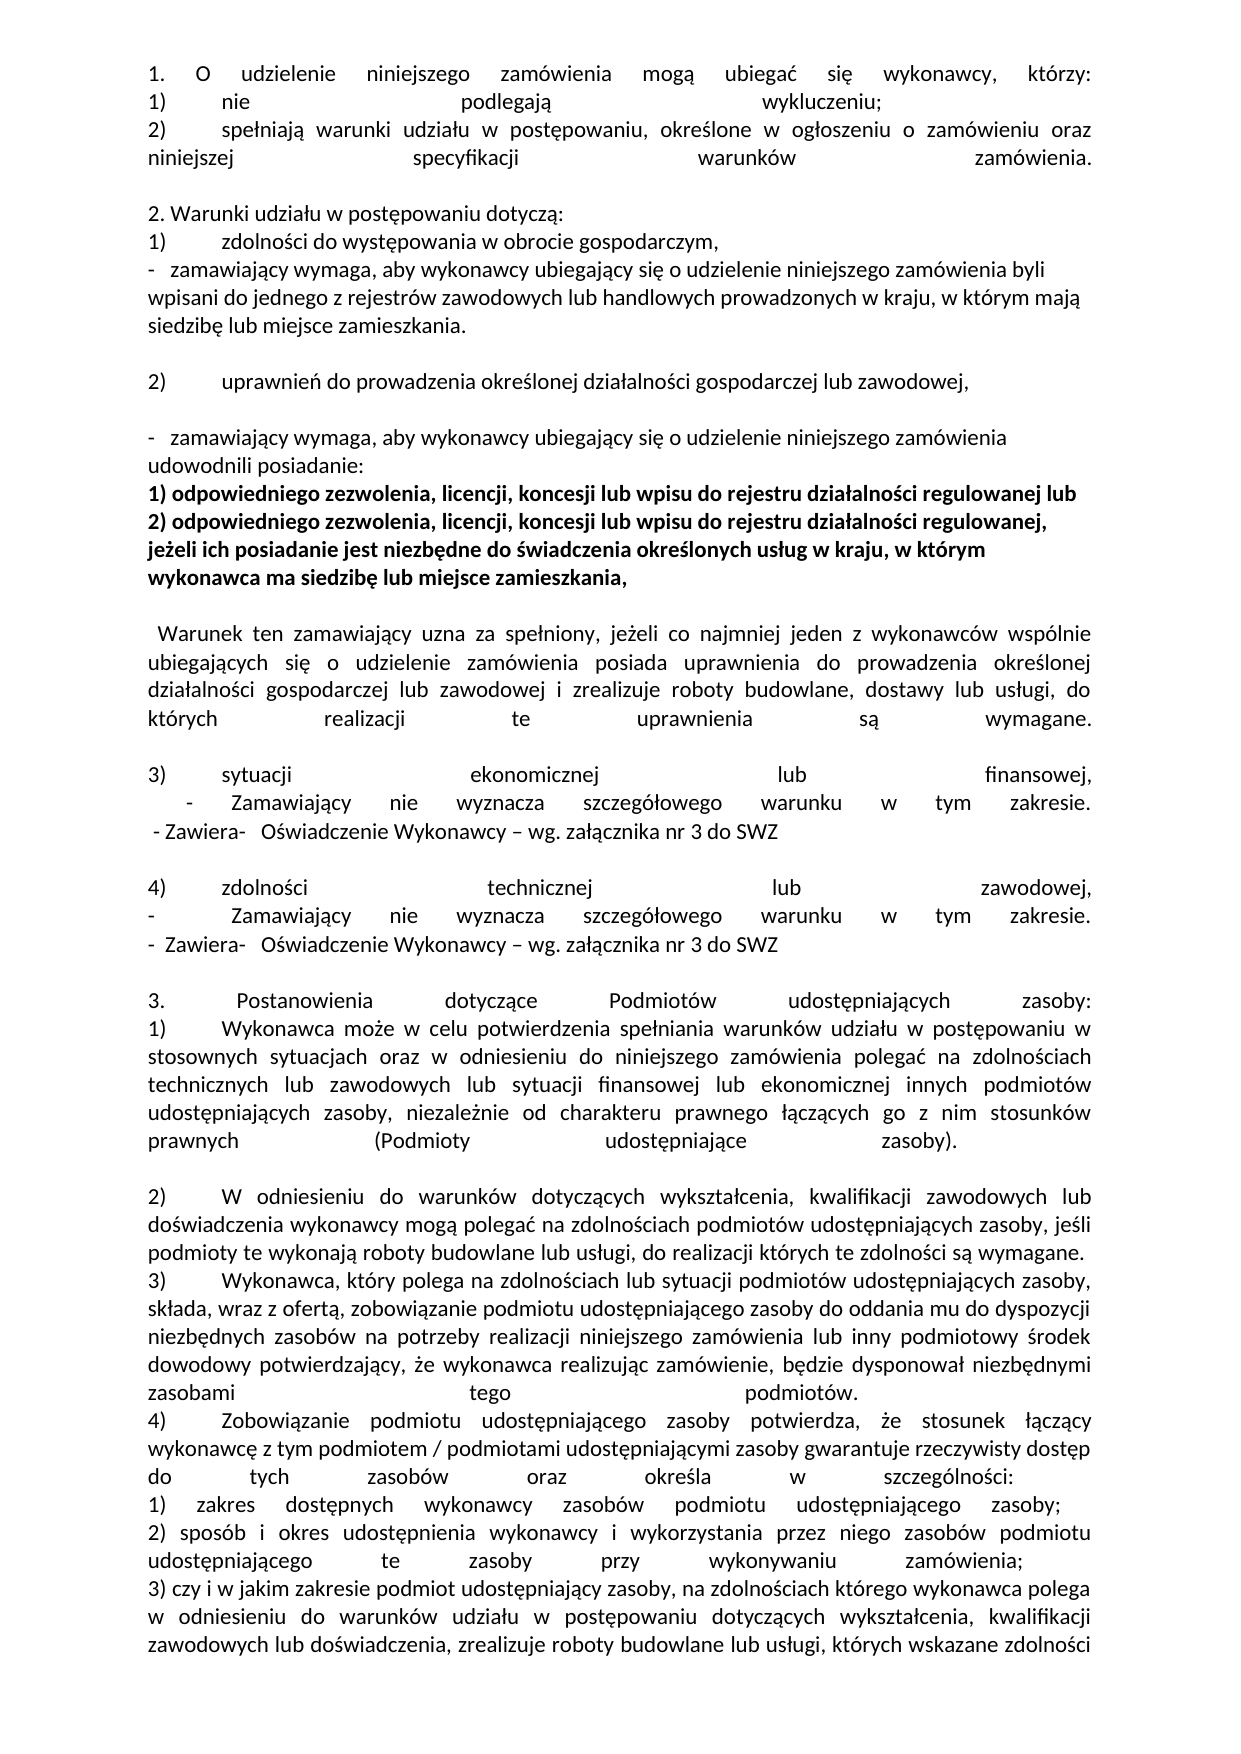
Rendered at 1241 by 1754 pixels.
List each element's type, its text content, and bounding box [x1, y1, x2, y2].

text Warunek ten zamawiający uzna za spełniony, jeżeli co najmniej jeden z wykonawców wspólnie ubiegających się o udzielenie zamówienia posiada uprawnienia do prowadzenia określonej działalności gospodarczej lub zawodowej i zrealizuje roboty budowlane, dostawy lub usługi, do których realizacji te uprawnienia są wymagane. 3) sytuacji ekonomicznej lub finansowej, - Zamawiający nie wyznacza szczegółowego warunku w tym zakresie. - Zawiera- Oświadczenie Wykonawcy – wg. załącznika nr 3 do SWZ [148, 619, 1093, 845]
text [148, 958, 1093, 1658]
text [148, 59, 1093, 199]
text 4) zdolności technicznej lub zawodowej, - Zamawiający nie wyznacza szczegółowego warunku w tym zakresie. - Zawiera- Oświadczenie Wykonawcy – wg. załącznika nr 3 do SWZ [148, 845, 1093, 958]
text 2. Warunki udziału w postępowaniu dotyczą: 1) zdolności do występowania w obrocie gospodarczym, - zamawiający wymaga, aby wykonawcy ubiegający się o udzielenie niniejszego zamówienia byli wpisani do jednego z rejestrów zawodowych lub handlowych prowadzonych w kraju, w którym mają siedzibę lub miejsce zamieszkania. 2) uprawnień do prowadzenia określonej działalności gospodarczej lub zawodowej, - zamawiający wymaga, aby wykonawcy ubiegający się o udzielenie niniejszego zamówienia udowodnili posiadanie: 1) odpowiedniego zezwolenia, licencji, koncesji lub wpisu do rejestru działalności regulowanej lub 2) odpowiedniego zezwolenia, licencji, koncesji lub wpisu do rejestru działalności regulowanej, jeżeli ich posiadanie jest niezbędne do świadczenia określonych usług w kraju, w którym wykonawca ma siedzibę lub miejsce zamieszkania, [148, 199, 1093, 619]
